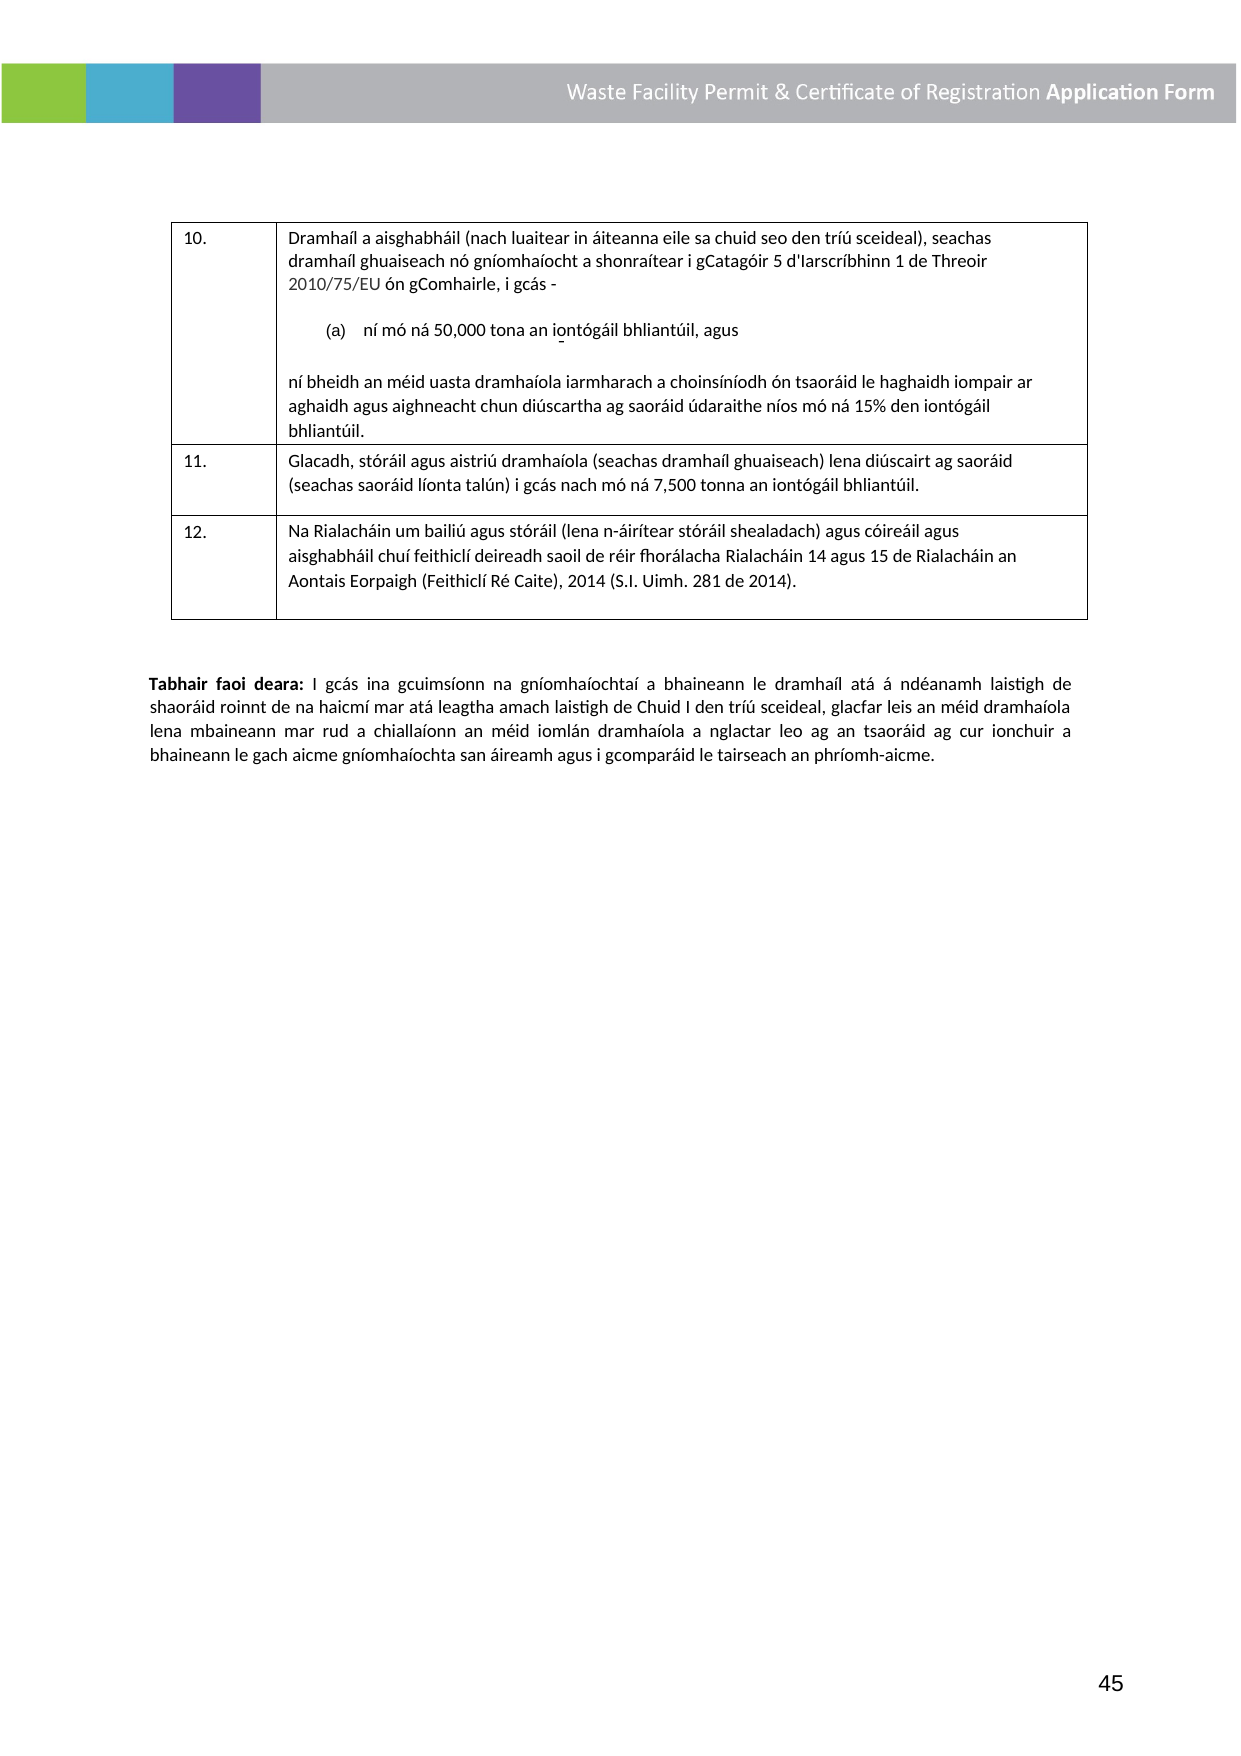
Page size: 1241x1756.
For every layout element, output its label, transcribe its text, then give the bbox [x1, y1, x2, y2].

table_cell 11. [172, 445, 276, 515]
text Tabhair faoi deara: I gcás ina gcuimsíonn na gníomhaíochtaí a bhaineann le dramhaíl atá á ndéanamh laistigh de shaoráid roinnt de na haicmí mar atá leagtha amach laistigh de Chuid I den tríú sceideal, glacfar leis an méid dramhaíola lena mbaineann mar rud a chiallaíonn an méid iomlán dramhaíola a nglactar leo ag an tsaoráid ag cur ionchuir a bhaineann le gach aicme gníomhaíochta san áireamh agus i gcomparáid le tairseach an phríomh-aicme. [148, 672, 1073, 766]
table_cell Glacadh, stóráil agus aistriú dramhaíola (seachas dramhaíl ghuaiseach) lena diúscairt ag saoráid (seachas saoráid líonta talún) i gcás nach mó ná 7,500 tonna an iontógáil bhliantúil. [277, 445, 1087, 515]
table_cell 12. [172, 516, 276, 619]
table_cell Na Rialacháin um bailiú agus stóráil (lena n-áirítear stóráil shealadach) agus cóireáil agus aisghabháil chuí feithiclí deireadh saoil de réir fhorálacha Rialacháin 14 agus 15 de Rialacháin an Aontais Eorpaigh (Feithiclí Ré Caite), 2014 (S.I. Uimh. 281 de 2014). [277, 516, 1087, 619]
table_cell 10. [172, 223, 276, 444]
table_cell Dramhaíl a aisghabháil (nach luaitear in áiteanna eile sa chuid seo den tríú sceideal), seachas dramhaíl ghuaiseach nó gníomhaíocht a shonraítear i gCatagóir 5 d'Iarscríbhinn 1 de Threoir 2010/75/EU ón gComhairle, i gcás - ní mó ná 50,000 tona an iontógáil bhliantúil, agus ní bheidh an méid uasta dramhaíola iarmharach a choinsíníodh ón tsaoráid le haghaidh iompair ar aghaidh agus aighneacht chun diúscartha ag saoráid údaraithe níos mó ná 15% den iontógáil bhliantúil. [277, 223, 1087, 444]
picture [0, 40, 1236, 138]
